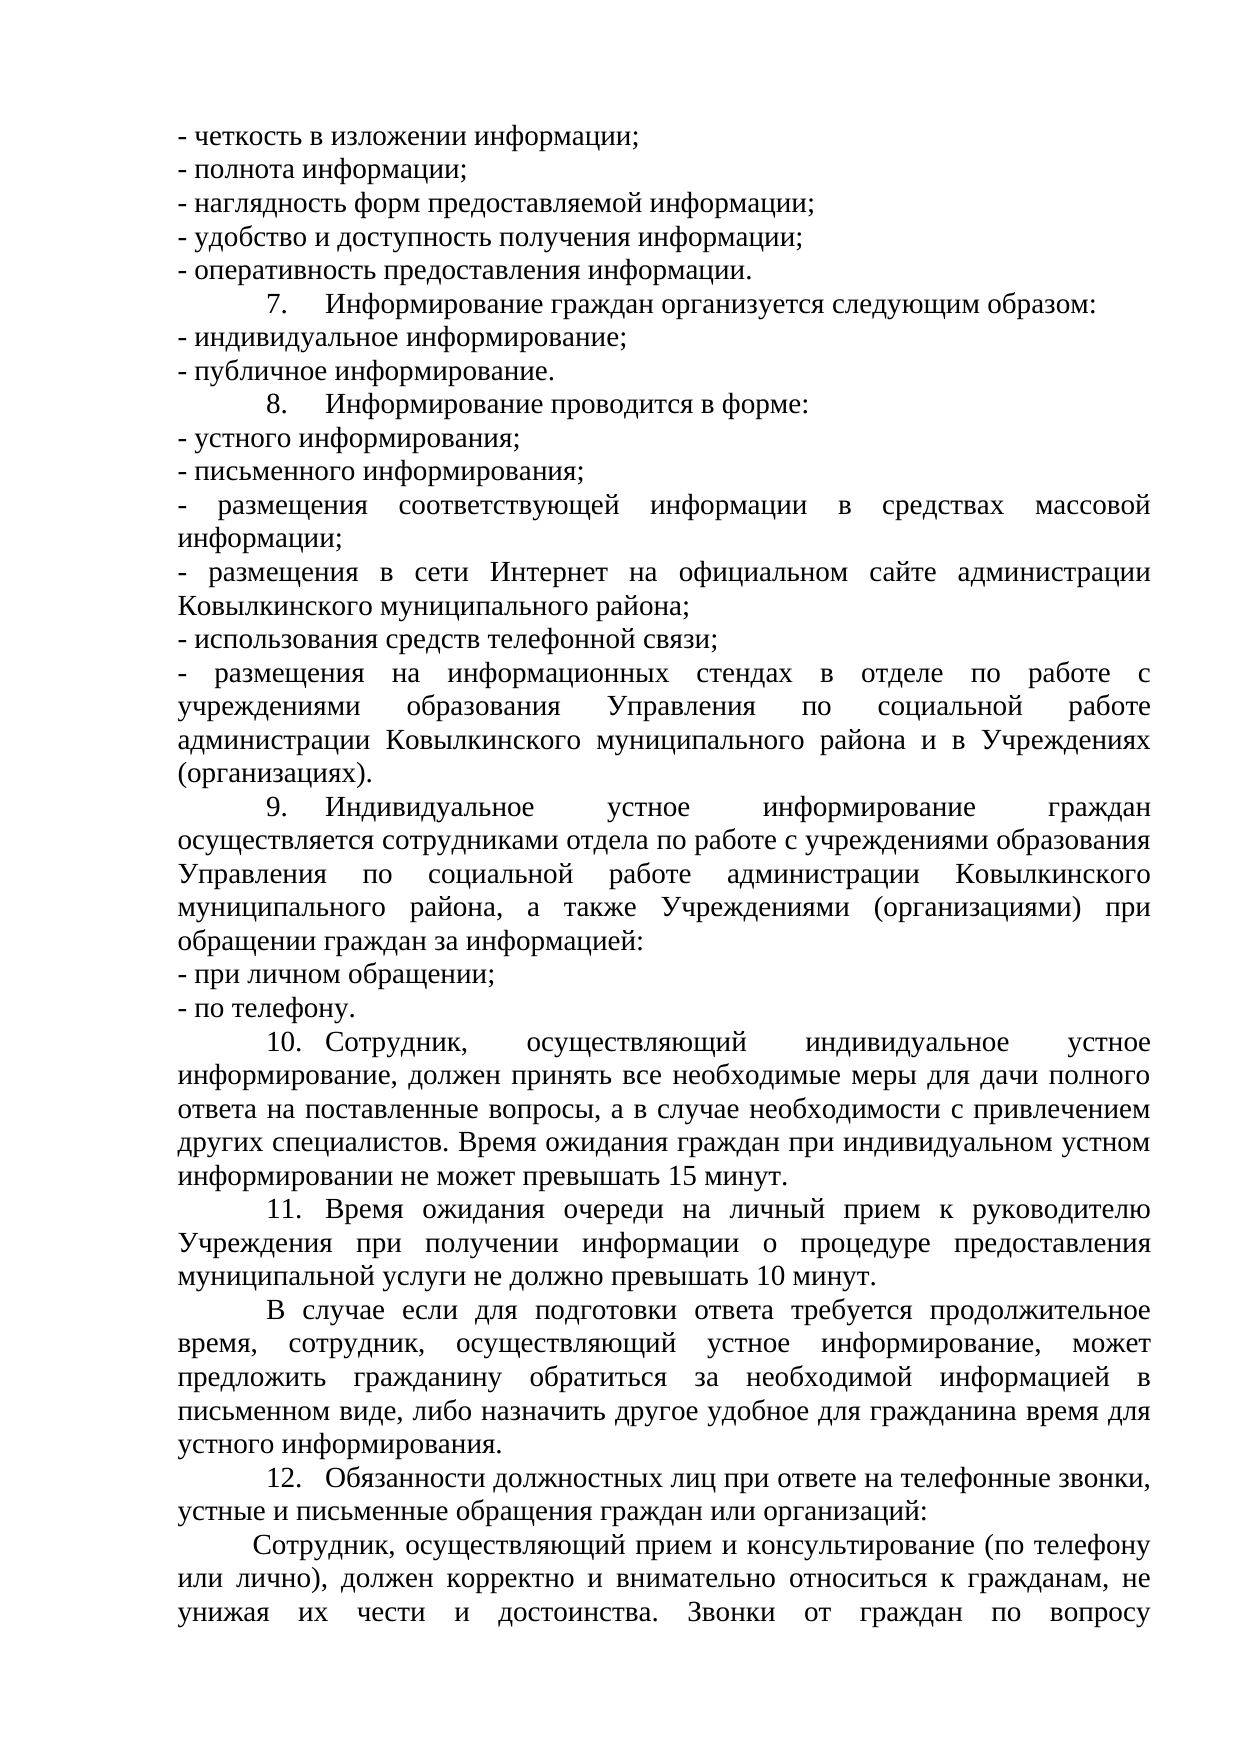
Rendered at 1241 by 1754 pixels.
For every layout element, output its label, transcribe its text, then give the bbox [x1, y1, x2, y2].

text - четкость в изложении информации; [177, 118, 1152, 152]
text - письменного информирования; [177, 453, 1152, 487]
text - публичное информирование. [177, 353, 1152, 386]
text - по телефону. [177, 990, 1152, 1024]
list Информирование проводится в форме: [177, 386, 1152, 420]
text - при личном обращении; [177, 957, 1152, 990]
list Индивидуальное устное информирование граждан осуществляется сотрудниками отдела по работе с учреждениями образования Управления по социальной работе администрации Ковылкинского муниципального района, а также Учреждениями (организациями) при обращении граждан за информацией: [177, 789, 1152, 957]
list Сотрудник, осуществляющий индивидуальное устное информирование, должен принять все необходимые меры для дачи полного ответа на поставленные вопросы, а в случае необходимости с привлечением других специалистов. Время ожидания граждан при индивидуальном устном информировании не может превышать 15 минут. [177, 1024, 1152, 1191]
text - размещения соответствующей информации в средствах массовой информации; [177, 487, 1152, 554]
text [177, 1527, 1152, 1627]
text - использования средств телефонной связи; [177, 621, 1152, 655]
text - оперативность предоставления информации. [177, 252, 1152, 286]
text - устного информирования; [177, 420, 1152, 453]
list Информирование граждан организуется следующим образом: [177, 286, 1152, 319]
text - размещения на информационных стендах в отделе по работе с учреждениями образования Управления по социальной работе администрации Ковылкинского муниципального района и в Учреждениях (организациях). [177, 655, 1152, 789]
text - полнота информации; [177, 152, 1152, 185]
text - удобство и доступность получения информации; [177, 219, 1152, 252]
list Время ожидания очереди на личный прием к руководителю Учреждения при получении информации о процедуре предоставления муниципальной услуги не должно превышать 10 минут. [177, 1191, 1152, 1292]
text В случае если для подготовки ответа требуется продолжительное время, сотрудник, осуществляющий устное информирование, может предложить гражданину обратиться за необходимой информацией в письменном виде, либо назначить другое удобное для гражданина время для устного информирования. [177, 1292, 1152, 1460]
text - размещения в сети Интернет на официальном сайте администрации Ковылкинского муниципального района; [177, 554, 1152, 621]
text - индивидуальное информирование; [177, 319, 1152, 353]
text - наглядность форм предоставляемой информации; [177, 185, 1152, 219]
list Обязанности должностных лиц при ответе на телефонные звонки, устные и письменные обращения граждан или организаций: [177, 1460, 1152, 1527]
